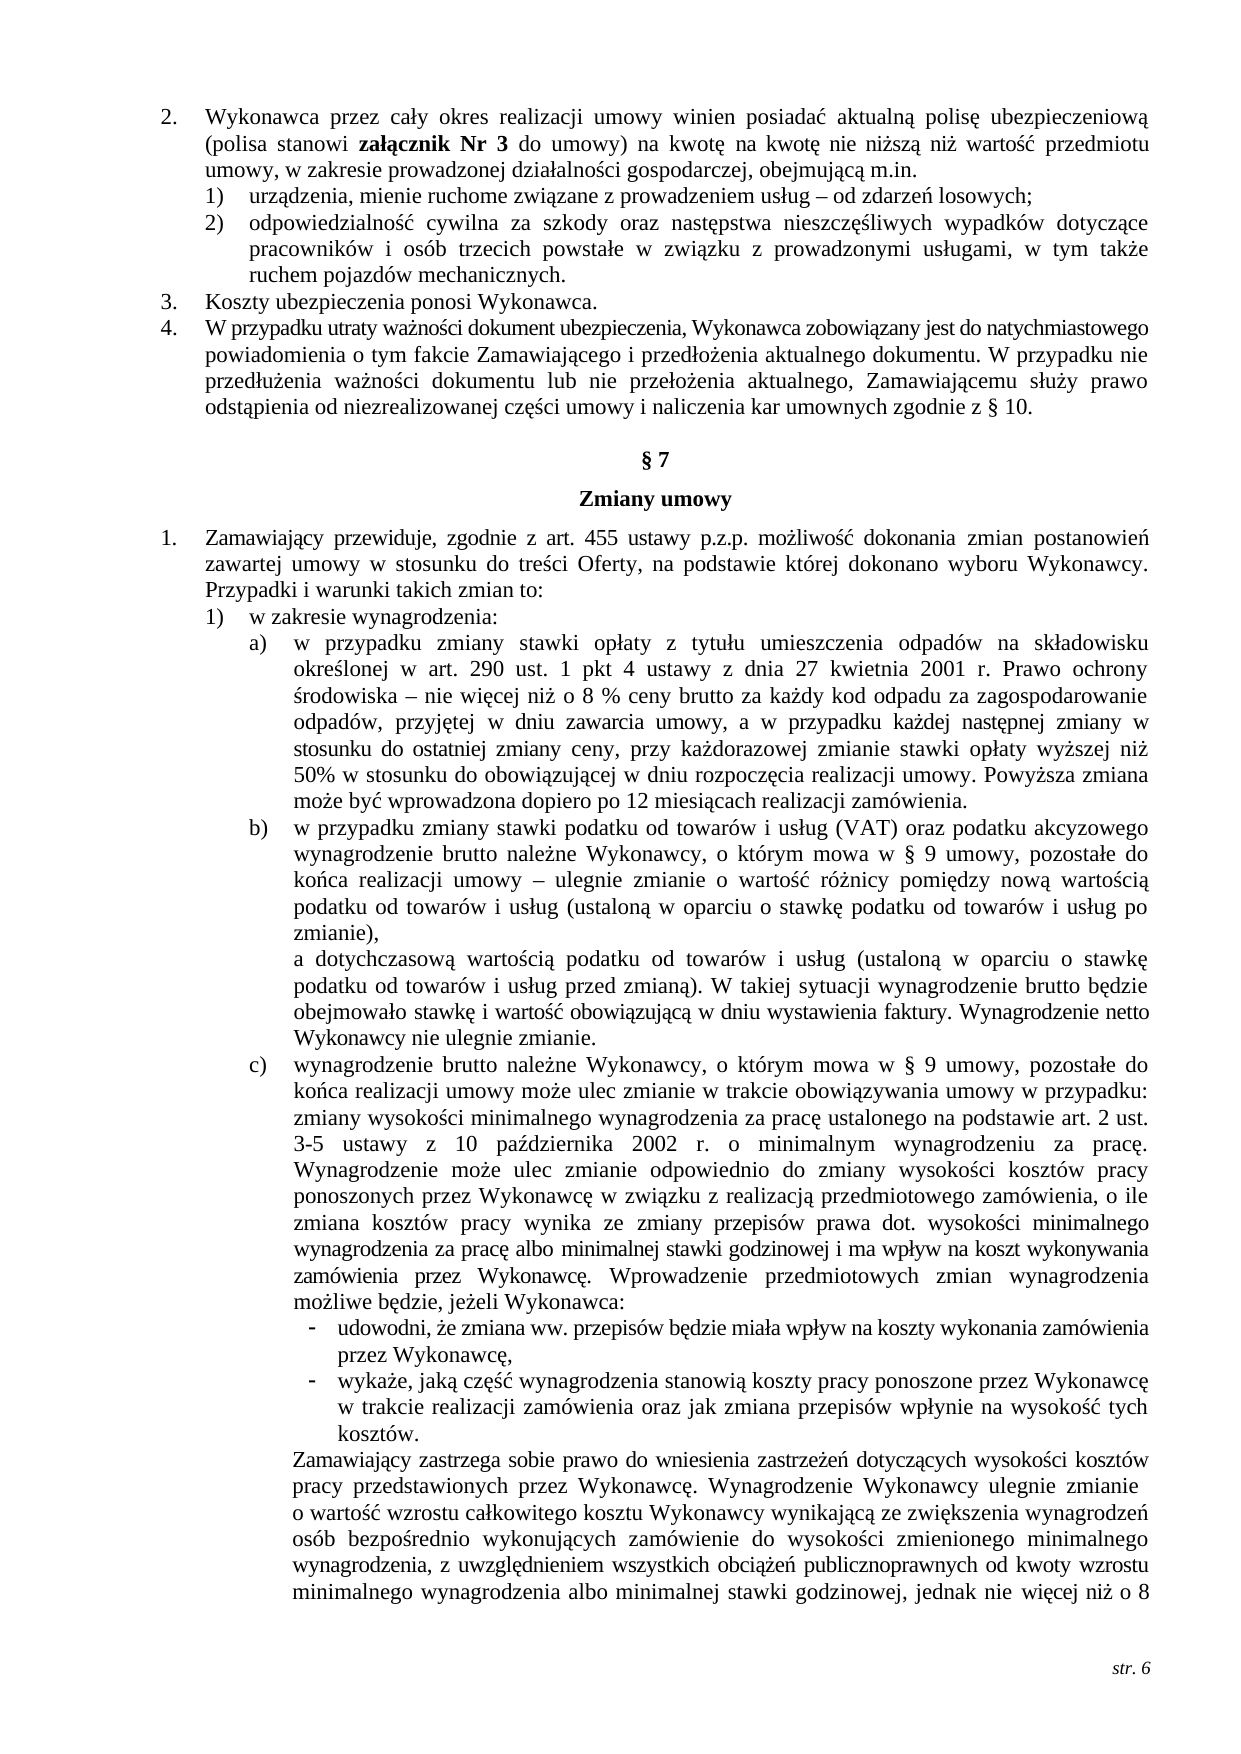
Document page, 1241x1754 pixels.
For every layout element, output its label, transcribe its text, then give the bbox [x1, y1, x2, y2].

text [292, 1446, 1150, 1604]
text 1) urządzenia, mienie ruchome związane z prowadzeniem usług – od zdarzeń losowych; [204, 182, 1150, 209]
text 1) w zakresie wynagrodzenia: [205, 603, 1150, 629]
text 2) odpowiedzialność cywilna za szkody oraz następstwa nieszczęśliwych wypadków dotyczące pracowników i osób trzecich powstałe w związku z prowadzonymi usługami, w tym także ruchem pojazdów mechanicznych. [204, 209, 1150, 288]
list w przypadku zmiany stawki opłaty z tytułu umieszczenia odpadów na składowisku określonej w art. 290 ust. 1 pkt 4 ustawy z dnia 27 kwietnia 2001 r. Prawo ochrony środowiska – nie więcej niż o 8 % ceny brutto za każdy kod odpadu za zagospodarowanie odpadów, przyjętej w dniu zawarcia umowy, a w przypadku każdej następnej zmiany w stosunku do ostatniej zmiany ceny, przy każdorazowej zmianie stawki opłaty wyższej niż 50% w stosunku do obowiązującej w dniu rozpoczęcia realizacji umowy. Powyższa zmiana może być wprowadzona dopiero po 12 miesiącach realizacji zamówienia. [249, 629, 1150, 814]
text § 7 [160, 446, 1150, 472]
text 4. W przypadku utraty ważności dokument ubezpieczenia, Wykonawca zobowiązany jest do natychmiastowego powiadomienia o tym fakcie Zamawiającego i przedłożenia aktualnego dokumentu. W przypadku nie przedłużenia ważności dokumentu lub nie przełożenia aktualnego, Zamawiającemu służy prawo odstąpienia od niezrealizowanej części umowy i naliczenia kar umownych zgodnie z § 10. [160, 314, 1150, 420]
text 3. Koszty ubezpieczenia ponosi Wykonawca. [160, 288, 1150, 314]
text 1. Zamawiający przewiduje, zgodnie z art. 455 ustawy p.z.p. możliwość dokonania zmian postanowień zawartej umowy w stosunku do treści Oferty, na podstawie której dokonano wyboru Wykonawcy. Przypadki i warunki takich zmian to: [160, 524, 1150, 603]
list udowodni, że zmiana ww. przepisów będzie miała wpływ na koszty wykonania zamówienia przez Wykonawcę, [308, 1314, 1150, 1367]
text 2. Wykonawca przez cały okres realizacji umowy winien posiadać aktualną polisę ubezpieczeniową (polisa stanowi załącznik Nr 3 do umowy) na kwotę na kwotę nie niższą niż wartość przedmiotu umowy, w zakresie prowadzonej działalności gospodarczej, obejmującą m.in. [160, 103, 1150, 182]
text Zmiany umowy [160, 485, 1150, 511]
list wynagrodzenie brutto należne Wykonawcy, o którym mowa w § 9 umowy, pozostałe do końca realizacji umowy może ulec zmianie w trakcie obowiązywania umowy w przypadku: zmiany wysokości minimalnego wynagrodzenia za pracę ustalonego na podstawie art. 2 ust. 3-5 ustawy z 10 października 2002 r. o minimalnym wynagrodzeniu za pracę. Wynagrodzenie może ulec zmianie odpowiednio do zmiany wysokości kosztów pracy ponoszonych przez Wykonawcę w związku z realizacją przedmiotowego zamówienia, o ile zmiana kosztów pracy wynika ze zmiany przepisów prawa dot. wysokości minimalnego wynagrodzenia za pracę albo minimalnej stawki godzinowej i ma wpływ na koszt wykonywania zamówienia przez Wykonawcę. Wprowadzenie przedmiotowych zmian wynagrodzenia możliwe będzie, jeżeli Wykonawca: [249, 1051, 1150, 1314]
list w przypadku zmiany stawki podatku od towarów i usług (VAT) oraz podatku akcyzowego wynagrodzenie brutto należne Wykonawcy, o którym mowa w § 9 umowy, pozostałe do końca realizacji umowy – ulegnie zmianie o wartość różnicy pomiędzy nową wartością podatku od towarów i usług (ustaloną w oparciu o stawkę podatku od towarów i usług po zmianie), a dotychczasową wartością podatku od towarów i usług (ustaloną w oparciu o stawkę podatku od towarów i usług przed zmianą). W takiej sytuacji wynagrodzenie brutto będzie obejmowało stawkę i wartość obowiązującą w dniu wystawienia faktury. Wynagrodzenie netto Wykonawcy nie ulegnie zmianie. [249, 814, 1150, 1051]
